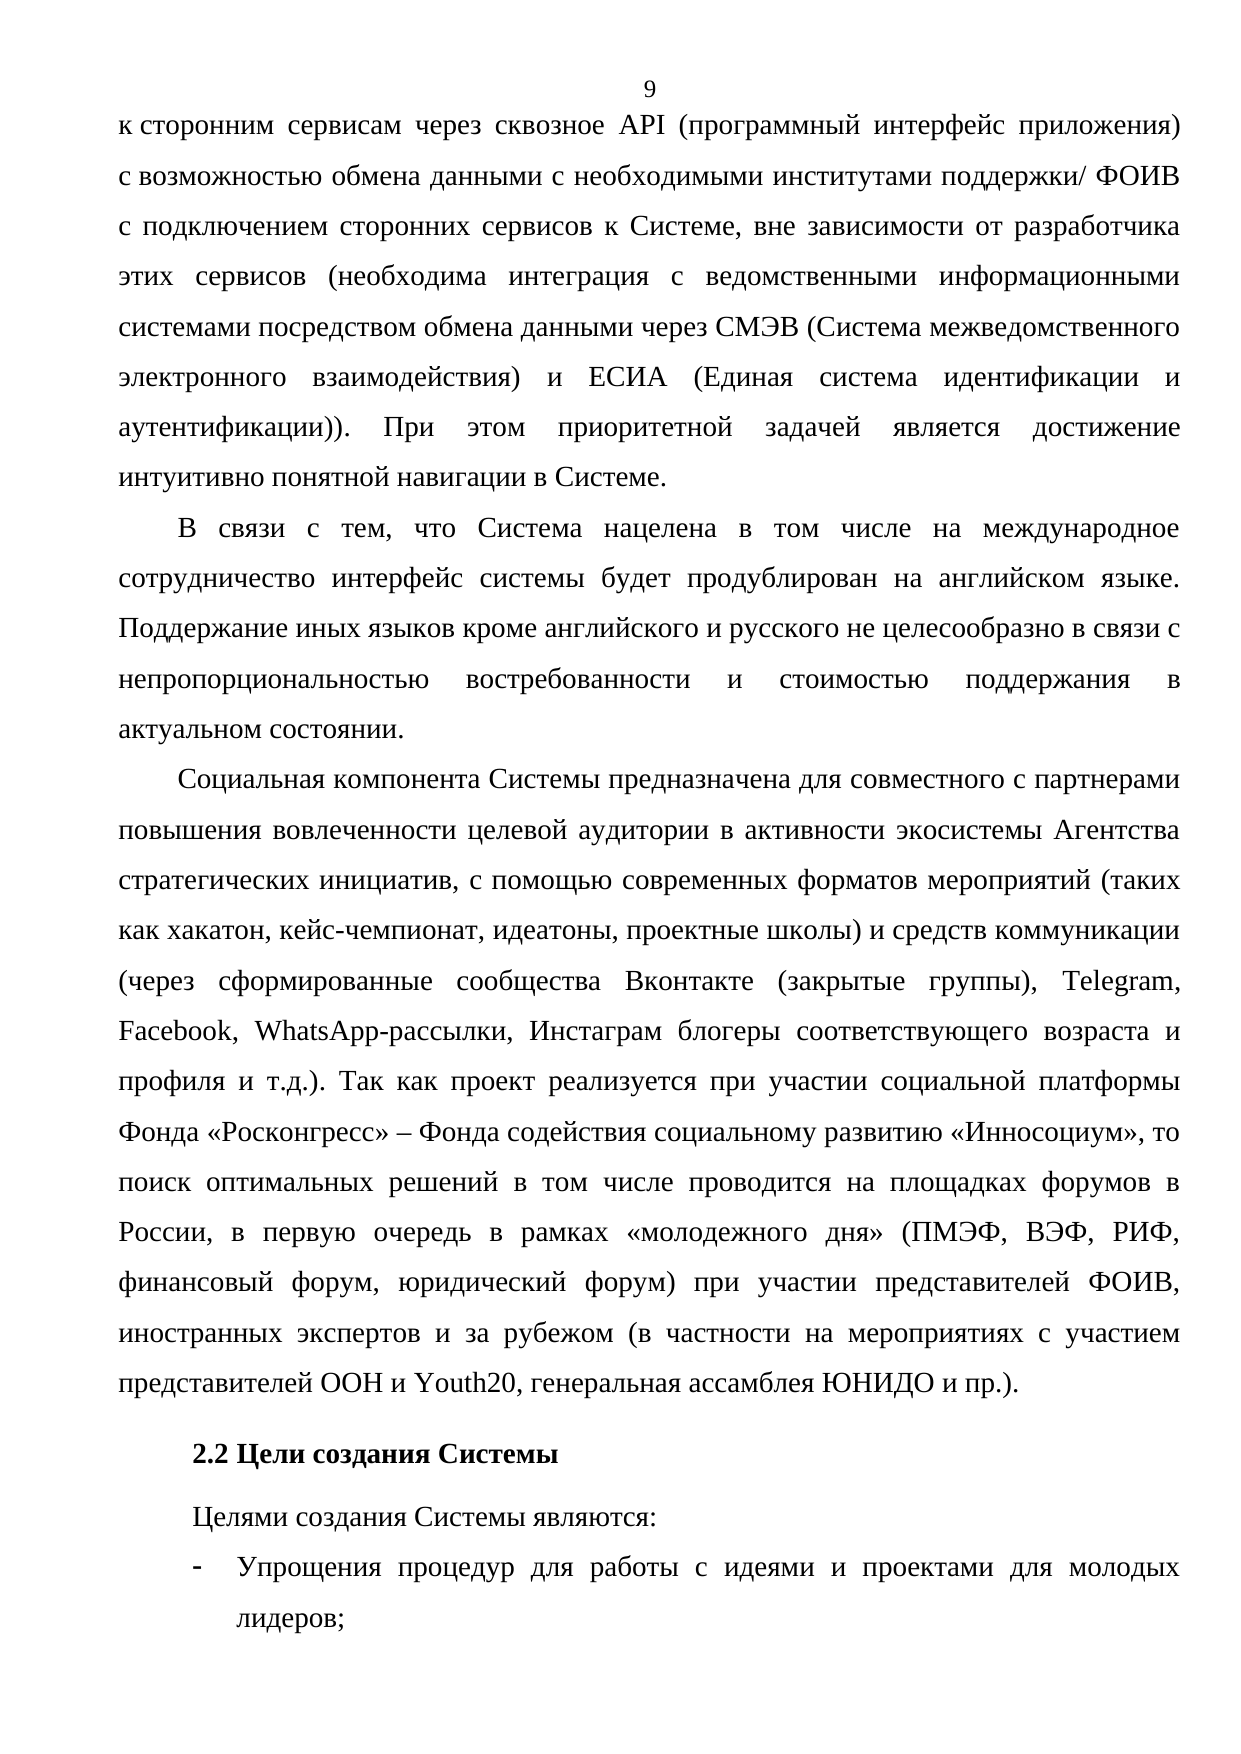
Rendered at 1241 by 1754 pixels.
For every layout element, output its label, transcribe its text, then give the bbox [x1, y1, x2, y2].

text Целями создания Системы являются: [118, 1499, 1181, 1533]
text В связи с тем, что Система нацелена в том числе на международное сотрудничество интерфейс системы будет продублирован на английском языке. Поддержание иных языков кроме английского и русского не целесообразно в связи с непропорциональностью востребованности и стоимостью поддержания в актуальном состоянии. [118, 510, 1181, 745]
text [118, 107, 1181, 493]
text Социальная компонента Системы предназначена для совместного с партнерами повышения вовлеченности целевой аудитории в активности экосистемы Агентства стратегических инициатив, с помощью современных форматов мероприятий (таких как хакатон, кейс-чемпионат, идеатоны, проектные школы) и средств коммуникации (через сформированные сообщества Вконтакте (закрытые группы), Telegram, Facebook, WhatsApp-рассылки, Инстаграм блогеры соответствующего возраста и профиля и т.д.). Так как проект реализуется при участии социальной платформы Фонда «Росконгресс» – Фонда содействия социальному развитию «Инносоциум», то поиск оптимальных решений в том числе проводится на площадках форумов в России, в первую очередь в рамках «молодежного дня» (ПМЭФ, ВЭФ, РИФ, финансовый форум, юридический форум) при участии представителей ФОИВ, иностранных экспертов и за рубежом (в частности на мероприятиях с участием представителей ООН и Youth20, генеральная ассамблея ЮНИДО и пр.). [118, 761, 1181, 1399]
list Упрощения процедур для работы с идеями и проектами для молодых лидеров; [192, 1549, 1181, 1633]
list Цели создания Системы [192, 1436, 1181, 1470]
